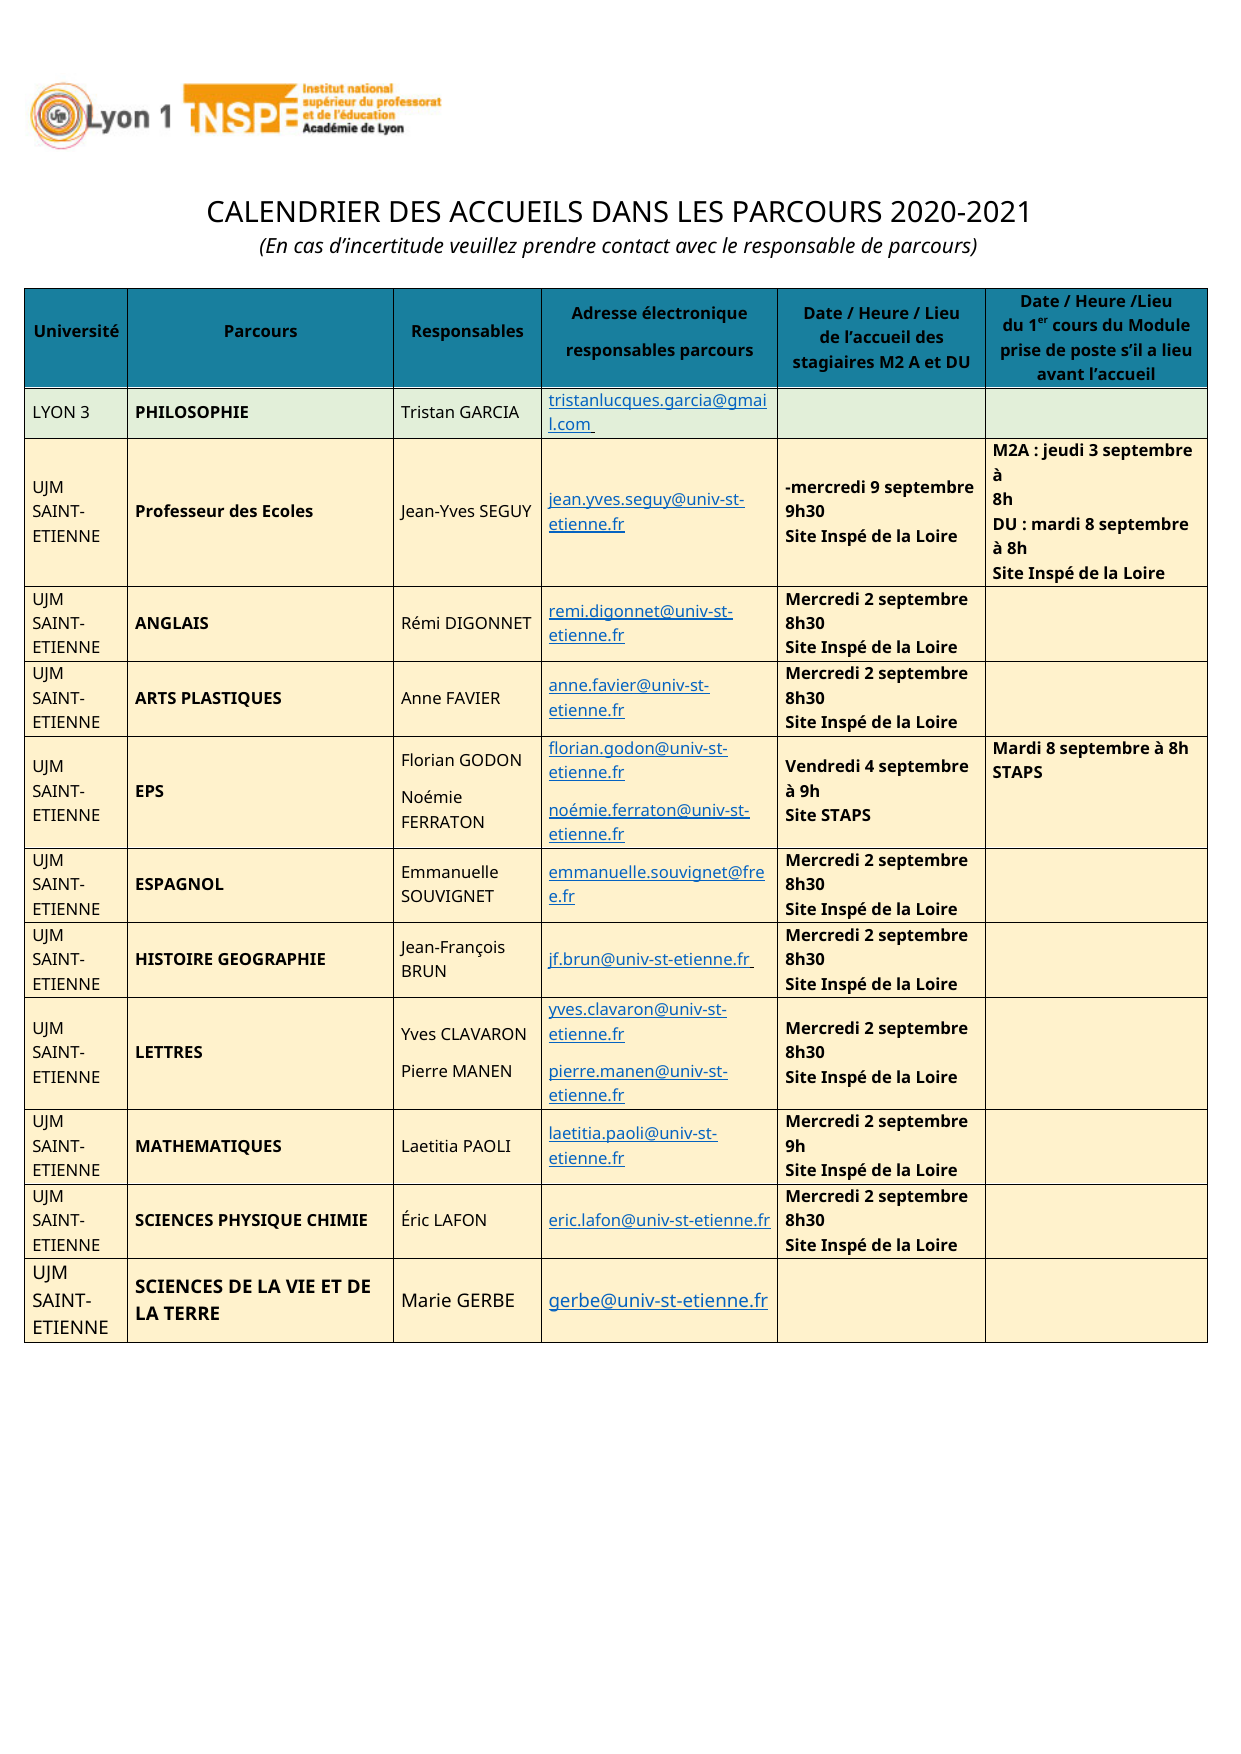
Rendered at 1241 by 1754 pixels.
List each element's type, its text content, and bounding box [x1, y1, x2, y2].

table_cell yves.clavaron@univ-st-etienne.fr pierre.manen@univ-st-etienne.fr [542, 998, 777, 1109]
table_cell LETTRES [128, 998, 393, 1109]
table_cell [986, 998, 1207, 1109]
table_cell Mercredi 2 septembre 8h30 Site Inspé de la Loire [778, 587, 985, 661]
table_cell Mercredi 2 septembre 9h Site Inspé de la Loire [778, 1110, 985, 1183]
table_cell Mardi 8 septembre à 8h STAPS [986, 737, 1207, 847]
table_cell Mercredi 2 septembre 8h30 Site Inspé de la Loire [778, 998, 985, 1109]
table_cell remi.digonnet@univ-st-etienne.fr [542, 587, 777, 661]
table_header Date / Heure /Lieu du 1er cours du Module prise de poste s’il a lieu avant l’accueil [986, 289, 1207, 387]
table_cell Florian GODON Noémie FERRATON [394, 737, 541, 847]
table_cell [986, 1185, 1207, 1258]
table_cell Rémi DIGONNET [394, 587, 541, 661]
table_cell UJM SAINT-ETIENNE [25, 923, 127, 997]
table_cell M2A : jeudi 3 septembre à 8h DU : mardi 8 septembre à 8h Site Inspé de la Loire [986, 439, 1207, 586]
table_cell [986, 1259, 1207, 1342]
table_cell Mercredi 2 septembre 8h30 Site Inspé de la Loire [778, 923, 985, 997]
table_header Parcours [128, 289, 393, 387]
table_cell [986, 389, 1207, 438]
table_header Adresse électronique responsables parcours [542, 289, 777, 387]
table_cell MATHEMATIQUES [128, 1110, 393, 1183]
table_cell UJM SAINT-ETIENNE [25, 1259, 127, 1342]
table_cell UJM SAINT-ETIENNE [25, 662, 127, 736]
table_cell ESPAGNOL [128, 849, 393, 922]
table_cell anne.favier@univ-st-etienne.fr [542, 662, 777, 736]
table_cell ANGLAIS [128, 587, 393, 661]
table_cell SCIENCES DE LA VIE ET DE LA TERRE [128, 1259, 393, 1342]
table_cell [778, 389, 985, 438]
table_cell Anne FAVIER [394, 662, 541, 736]
table_cell laetitia.paoli@univ-st-etienne.fr [542, 1110, 777, 1183]
table_cell EPS [128, 737, 393, 847]
table_cell emmanuelle.souvignet@free.fr [542, 849, 777, 922]
table_cell UJM SAINT-ETIENNE [25, 1110, 127, 1183]
table_cell PHILOSOPHIE [128, 389, 393, 438]
table_cell Mercredi 2 septembre 8h30 Site Inspé de la Loire [778, 1185, 985, 1258]
table_cell Jean-François BRUN [394, 923, 541, 997]
table_cell [986, 923, 1207, 997]
table_cell [986, 587, 1207, 661]
table_cell ARTS PLASTIQUES [128, 662, 393, 736]
table_cell gerbe@univ-st-etienne.fr [542, 1259, 777, 1342]
table_cell [986, 662, 1207, 736]
table_cell UJM SAINT-ETIENNE [25, 998, 127, 1109]
table_cell LYON 3 [25, 389, 127, 438]
table_cell tristanlucques.garcia@gmail.com [542, 389, 777, 438]
table_cell Emmanuelle SOUVIGNET [394, 849, 541, 922]
picture [24, 73, 452, 152]
table_header Responsables [394, 289, 541, 387]
table_cell Jean-Yves SEGUY [394, 439, 541, 586]
table_cell [778, 1259, 985, 1342]
table_header Université [25, 289, 127, 387]
table_cell jf.brun@univ-st-etienne.fr [542, 923, 777, 997]
table_cell Mercredi 2 septembre 8h30 Site Inspé de la Loire [778, 662, 985, 736]
table_cell Laetitia PAOLI [394, 1110, 541, 1183]
table_cell SCIENCES PHYSIQUE CHIMIE [128, 1185, 393, 1258]
table_cell HISTOIRE GEOGRAPHIE [128, 923, 393, 997]
table_cell jean.yves.seguy@univ-st-etienne.fr [542, 439, 777, 586]
table_header Date / Heure / Lieu de l’accueil des stagiaires M2 A et DU [778, 289, 985, 387]
table_cell Éric LAFON [394, 1185, 541, 1258]
table_cell -mercredi 9 septembre 9h30 Site Inspé de la Loire [778, 439, 985, 586]
table_cell [986, 1110, 1207, 1183]
table_cell [986, 849, 1207, 922]
table_cell Yves CLAVARON Pierre MANEN [394, 998, 541, 1109]
table_cell eric.lafon@univ-st-etienne.fr [542, 1185, 777, 1258]
table_cell Mercredi 2 septembre 8h30 Site Inspé de la Loire [778, 849, 985, 922]
table_cell UJM SAINT-ETIENNE [25, 737, 127, 847]
table_cell UJM SAINT-ETIENNE [25, 849, 127, 922]
table_cell florian.godon@univ-st-etienne.fr noémie.ferraton@univ-st-etienne.fr [542, 737, 777, 847]
table_cell Professeur des Ecoles [128, 439, 393, 586]
table_cell UJM SAINT-ETIENNE [25, 587, 127, 661]
table_cell UJM SAINT-ETIENNE [25, 439, 127, 586]
table_cell Vendredi 4 septembre à 9h Site STAPS [778, 737, 985, 847]
table_cell UJM SAINT-ETIENNE [25, 1185, 127, 1258]
table_cell Marie GERBE [394, 1259, 541, 1342]
table_cell Tristan GARCIA [394, 389, 541, 438]
